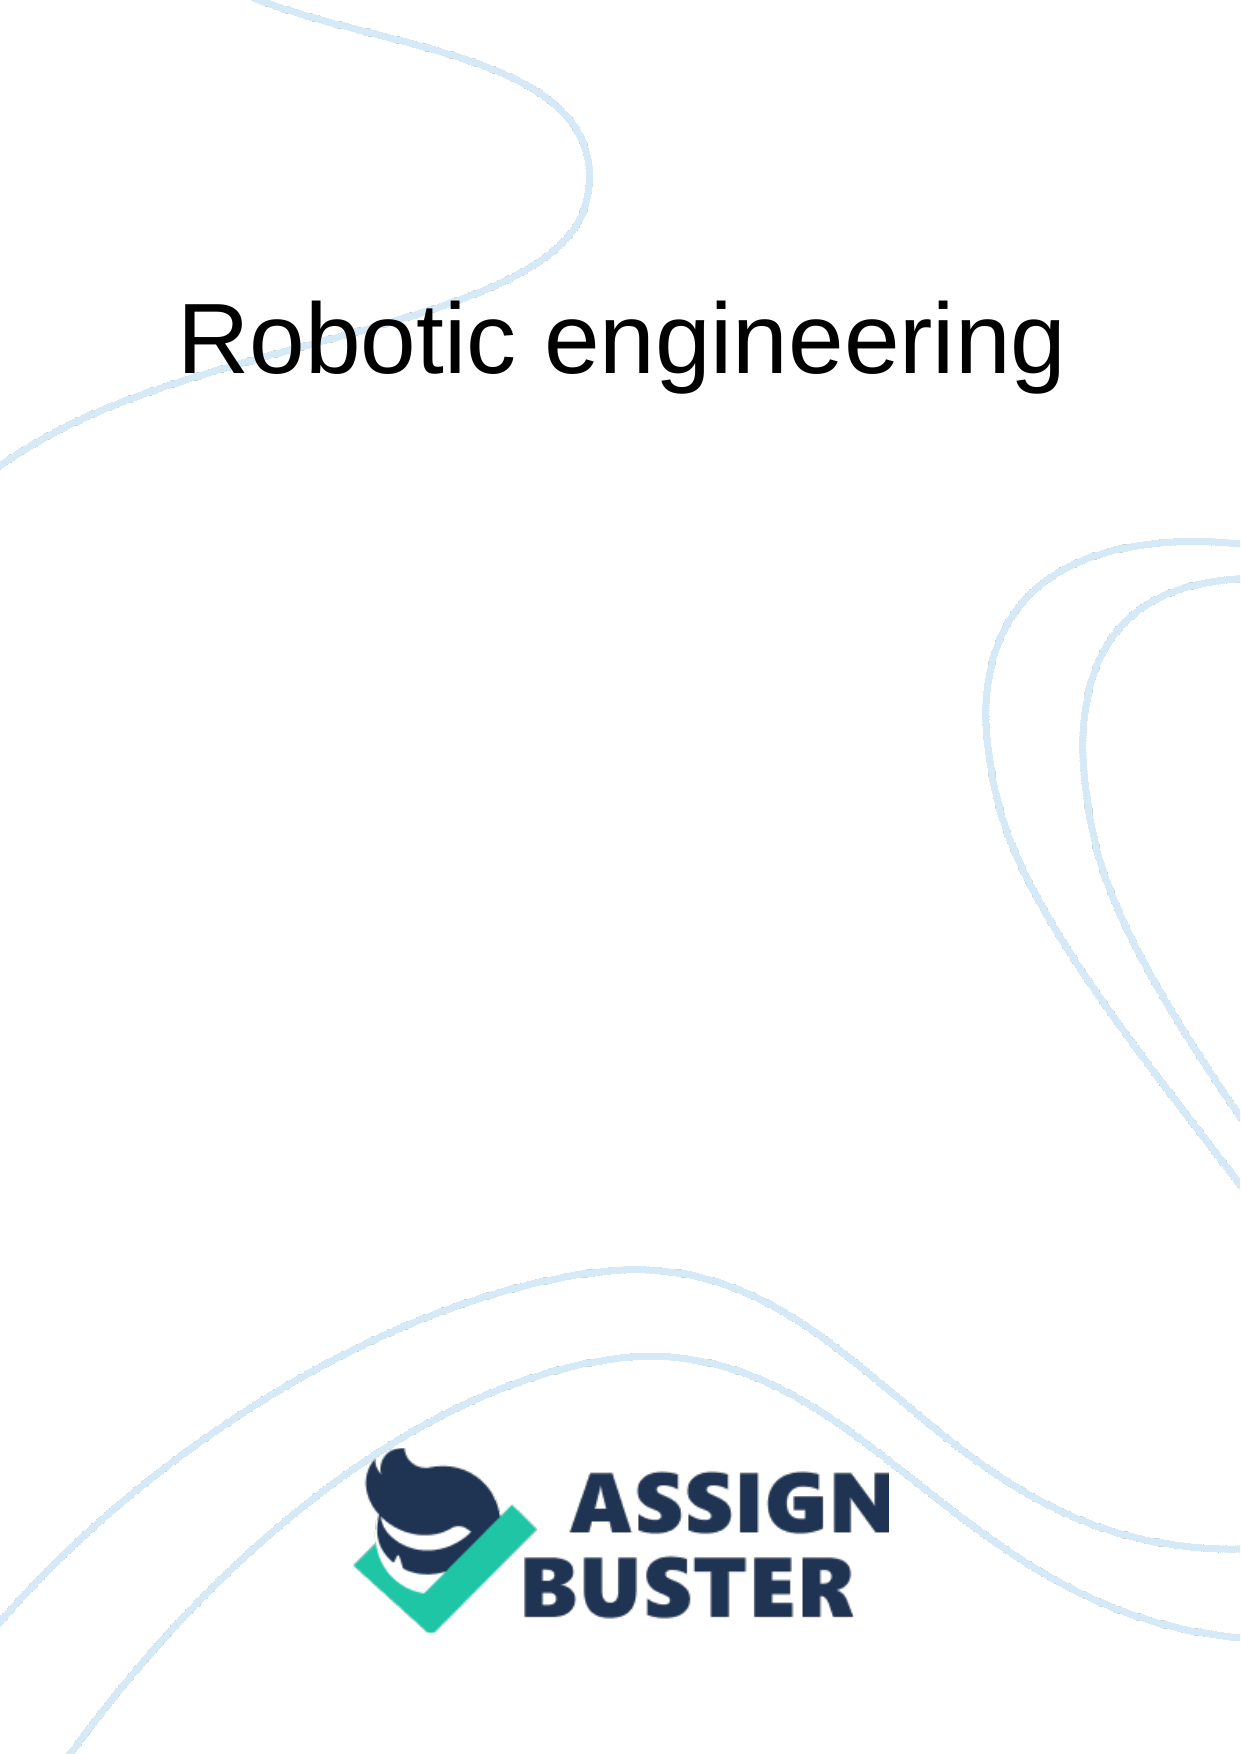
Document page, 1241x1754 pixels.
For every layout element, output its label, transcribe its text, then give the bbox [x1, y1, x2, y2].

subtitle Robotic engineering [177, 279, 1152, 394]
picture [0, 0, 1241, 1754]
